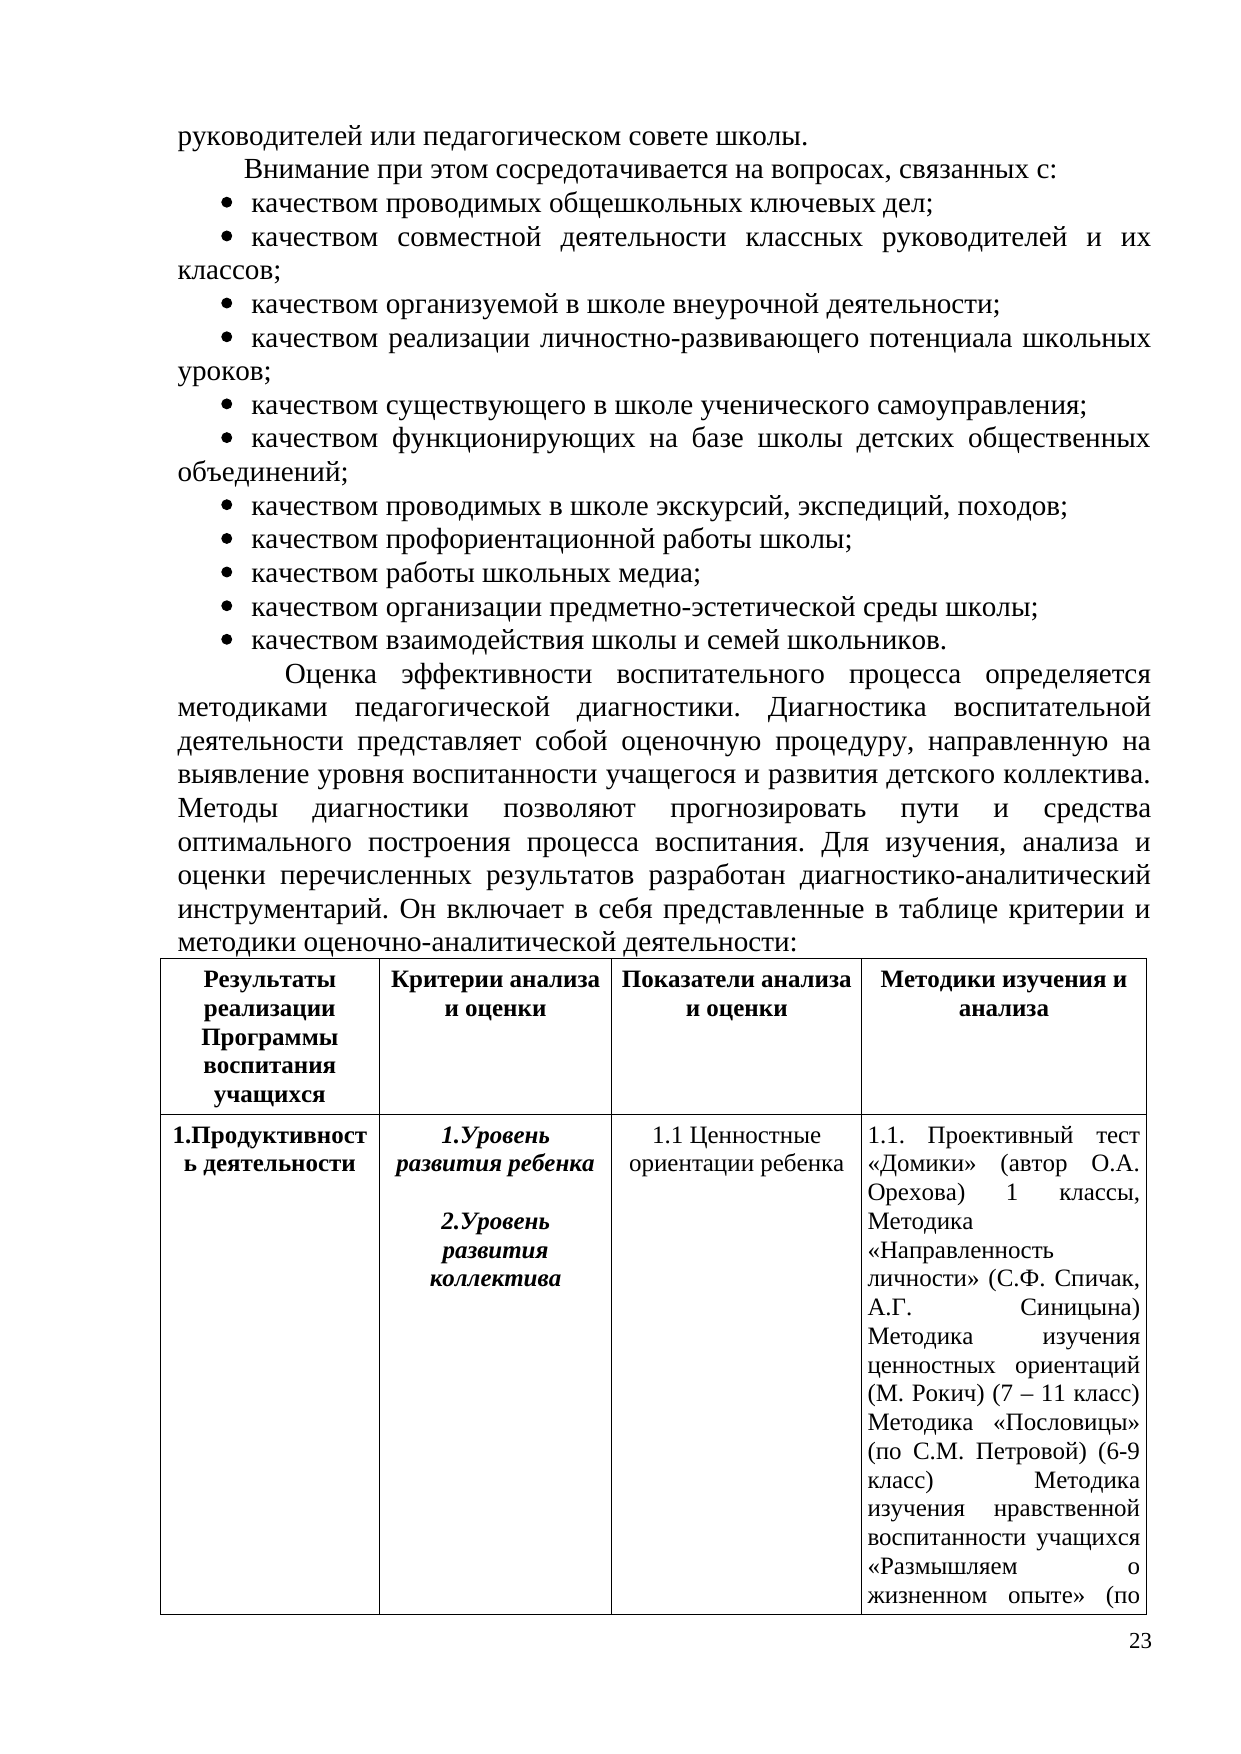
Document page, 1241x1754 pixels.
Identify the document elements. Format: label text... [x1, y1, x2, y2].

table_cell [862, 1115, 1146, 1614]
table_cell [380, 1115, 611, 1614]
text Внимание при этом сосредотачивается на вопросах, связанных с: [177, 152, 1152, 185]
table_header Критерии анализа и оценки [380, 959, 611, 1113]
list качеством профориентационной работы школы; [177, 521, 1152, 555]
table_header Результаты реализации Программы воспитания учащихся [161, 959, 379, 1113]
list качеством организуемой в школе внеурочной деятельности; [177, 286, 1152, 320]
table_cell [161, 1115, 379, 1614]
table_header Показатели анализа и оценки [612, 959, 861, 1113]
list качеством совместной деятельности классных руководителей и их классов; [177, 219, 1152, 286]
list качеством проводимых в школе экскурсий, экспедиций, походов; [177, 488, 1152, 521]
list качеством проводимых общешкольных ключевых дел; [177, 185, 1152, 219]
list качеством реализации личностно-развивающего потенциала школьных уроков; [177, 320, 1152, 387]
list качеством существующего в школе ученического самоуправления; [177, 387, 1152, 421]
list качеством взаимодействия школы и семей школьников. [177, 622, 1152, 656]
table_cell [612, 1115, 861, 1614]
text Оценка эффективности воспитательного процесса определяется методиками педагогической диагностики. Диагностика воспитательной деятельности представляет собой оценочную процедуру, направленную на выявление уровня воспитанности учащегося и развития детского коллектива. Методы диагностики позволяют прогнозировать пути и средства оптимального построения процесса воспитания. Для изучения, анализа и оценки перечисленных результатов разработан диагностико-аналитический инструментарий. Он включает в себя представленные в таблице критерии и методики оценочно-аналитической деятельности: [177, 656, 1152, 958]
list качеством работы школьных медиа; [177, 555, 1152, 589]
table_header Методики изучения и анализа [862, 959, 1146, 1113]
list качеством организации предметно-эстетической среды школы; [177, 589, 1152, 622]
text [177, 118, 1152, 152]
list качеством функционирующих на базе школы детских общественных объединений; [177, 421, 1152, 488]
